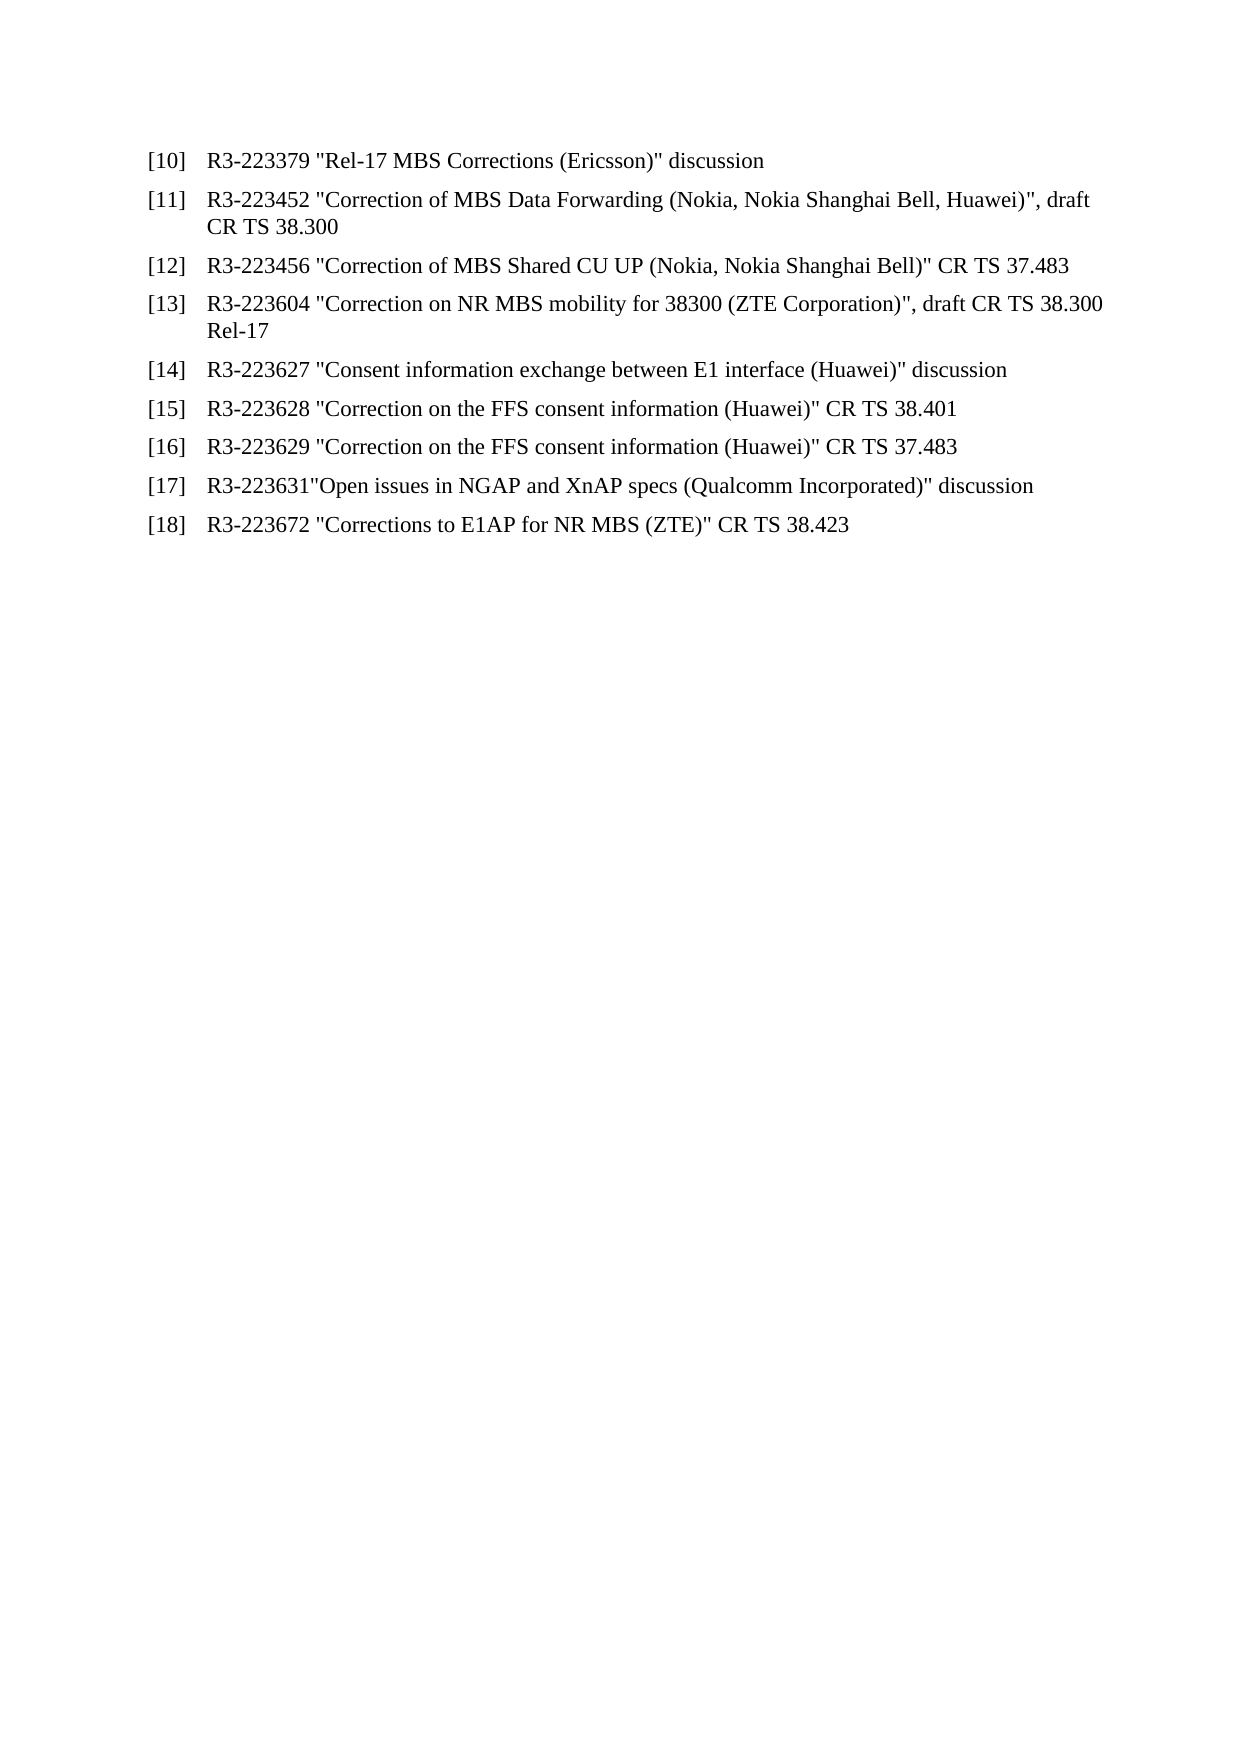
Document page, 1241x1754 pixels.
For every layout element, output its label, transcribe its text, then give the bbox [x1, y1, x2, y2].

text R3-223379 "Rel-17 MBS Corrections (Ericsson)" discussion [148, 148, 1107, 174]
text R3-223629 "Correction on the FFS consent information (Huawei)" CR TS 37.483 [148, 433, 1107, 460]
text R3-223631"Open issues in NGAP and XnAP specs (Qualcomm Incorporated)" discussion [148, 472, 1107, 499]
text R3-223627 "Consent information exchange between E1 interface (Huawei)" discussion [148, 356, 1107, 382]
text R3-223628 "Correction on the FFS consent information (Huawei)" CR TS 38.401 [148, 394, 1107, 421]
text R3-223452 "Correction of MBS Data Forwarding (Nokia, Nokia Shanghai Bell, Huawei)", draft CR TS 38.300 [148, 186, 1107, 239]
text R3-223672 "Corrections to E1AP for NR MBS (ZTE)" CR TS 38.423 [148, 511, 1107, 537]
text R3-223604 "Correction on NR MBS mobility for 38300 (ZTE Corporation)", draft CR TS 38.300 Rel-17 [148, 291, 1107, 343]
text R3-223456 "Correction of MBS Shared CU UP (Nokia, Nokia Shanghai Bell)" CR TS 37.483 [148, 252, 1107, 278]
